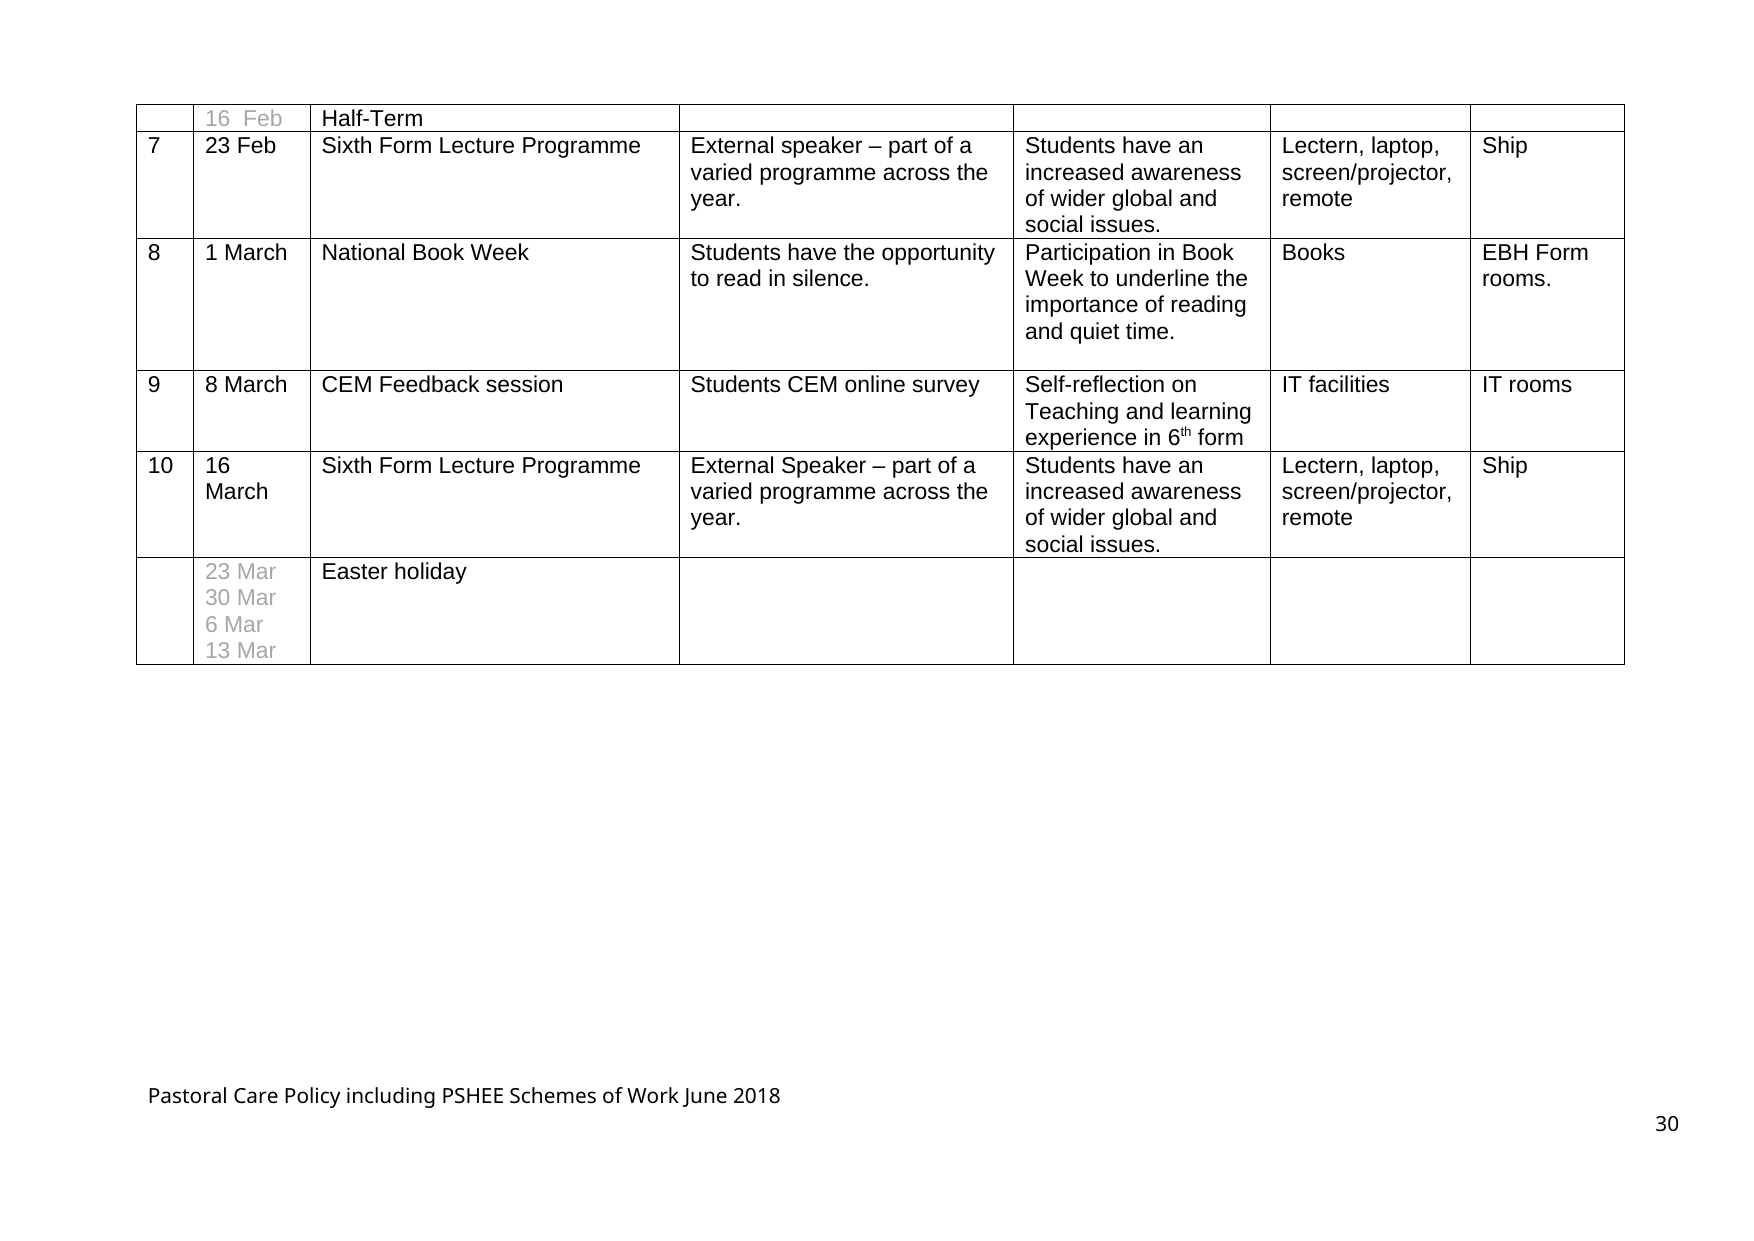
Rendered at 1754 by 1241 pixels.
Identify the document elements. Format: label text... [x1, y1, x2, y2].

table_header [1014, 105, 1270, 131]
table_cell Students have the opportunity to read in silence. [680, 239, 1013, 370]
table_cell Students have an increased awareness of wider global and social issues. [1014, 132, 1270, 238]
table_cell External speaker – part of a varied programme across the year. [680, 132, 1013, 238]
table_cell Students have an increased awareness of wider global and social issues. [1014, 452, 1270, 557]
table_cell Participation in Book Week to underline the importance of reading and quiet time. [1014, 239, 1270, 370]
table_cell CEM Feedback session [311, 371, 679, 451]
table_cell 1 March [194, 239, 310, 370]
table_cell Sixth Form Lecture Programme [311, 132, 679, 238]
table_cell Ship [1471, 132, 1624, 238]
table_cell [1271, 558, 1470, 663]
table_cell 16 March [194, 452, 310, 557]
table_cell IT rooms [1471, 371, 1624, 451]
table_cell National Book Week [311, 239, 679, 370]
table_cell [1471, 558, 1624, 663]
table_header [137, 105, 193, 131]
table_cell Lectern, laptop, screen/projector, remote [1271, 132, 1470, 238]
table_header [1471, 105, 1624, 131]
table_cell 7 [137, 132, 193, 238]
table_cell Students CEM online survey [680, 371, 1013, 451]
table_cell 23 Mar 30 Mar 6 Mar 13 Mar [194, 558, 310, 663]
table_cell Sixth Form Lecture Programme [311, 452, 679, 557]
table_cell Ship [1471, 452, 1624, 557]
table_cell [137, 558, 193, 663]
table_cell 10 [137, 452, 193, 557]
table_header [1271, 105, 1470, 131]
table_cell [1014, 558, 1270, 663]
table_cell IT facilities [1271, 371, 1470, 451]
table_cell External Speaker – part of a varied programme across the year. [680, 452, 1013, 557]
table_cell [680, 558, 1013, 663]
table_header Half-Term [311, 105, 679, 131]
table_cell 8 [137, 239, 193, 370]
table_cell Self-reflection on Teaching and learning experience in 6th form [1014, 371, 1270, 451]
table_header [680, 105, 1013, 131]
table_cell Lectern, laptop, screen/projector, remote [1271, 452, 1470, 557]
table_cell 9 [137, 371, 193, 451]
table_cell 8 March [194, 371, 310, 451]
table_header 16 Feb [194, 105, 310, 131]
table_cell 23 Feb [194, 132, 310, 238]
table_cell EBH Form rooms. [1471, 239, 1624, 370]
table_cell Books [1271, 239, 1470, 370]
table_cell Easter holiday [311, 558, 679, 663]
